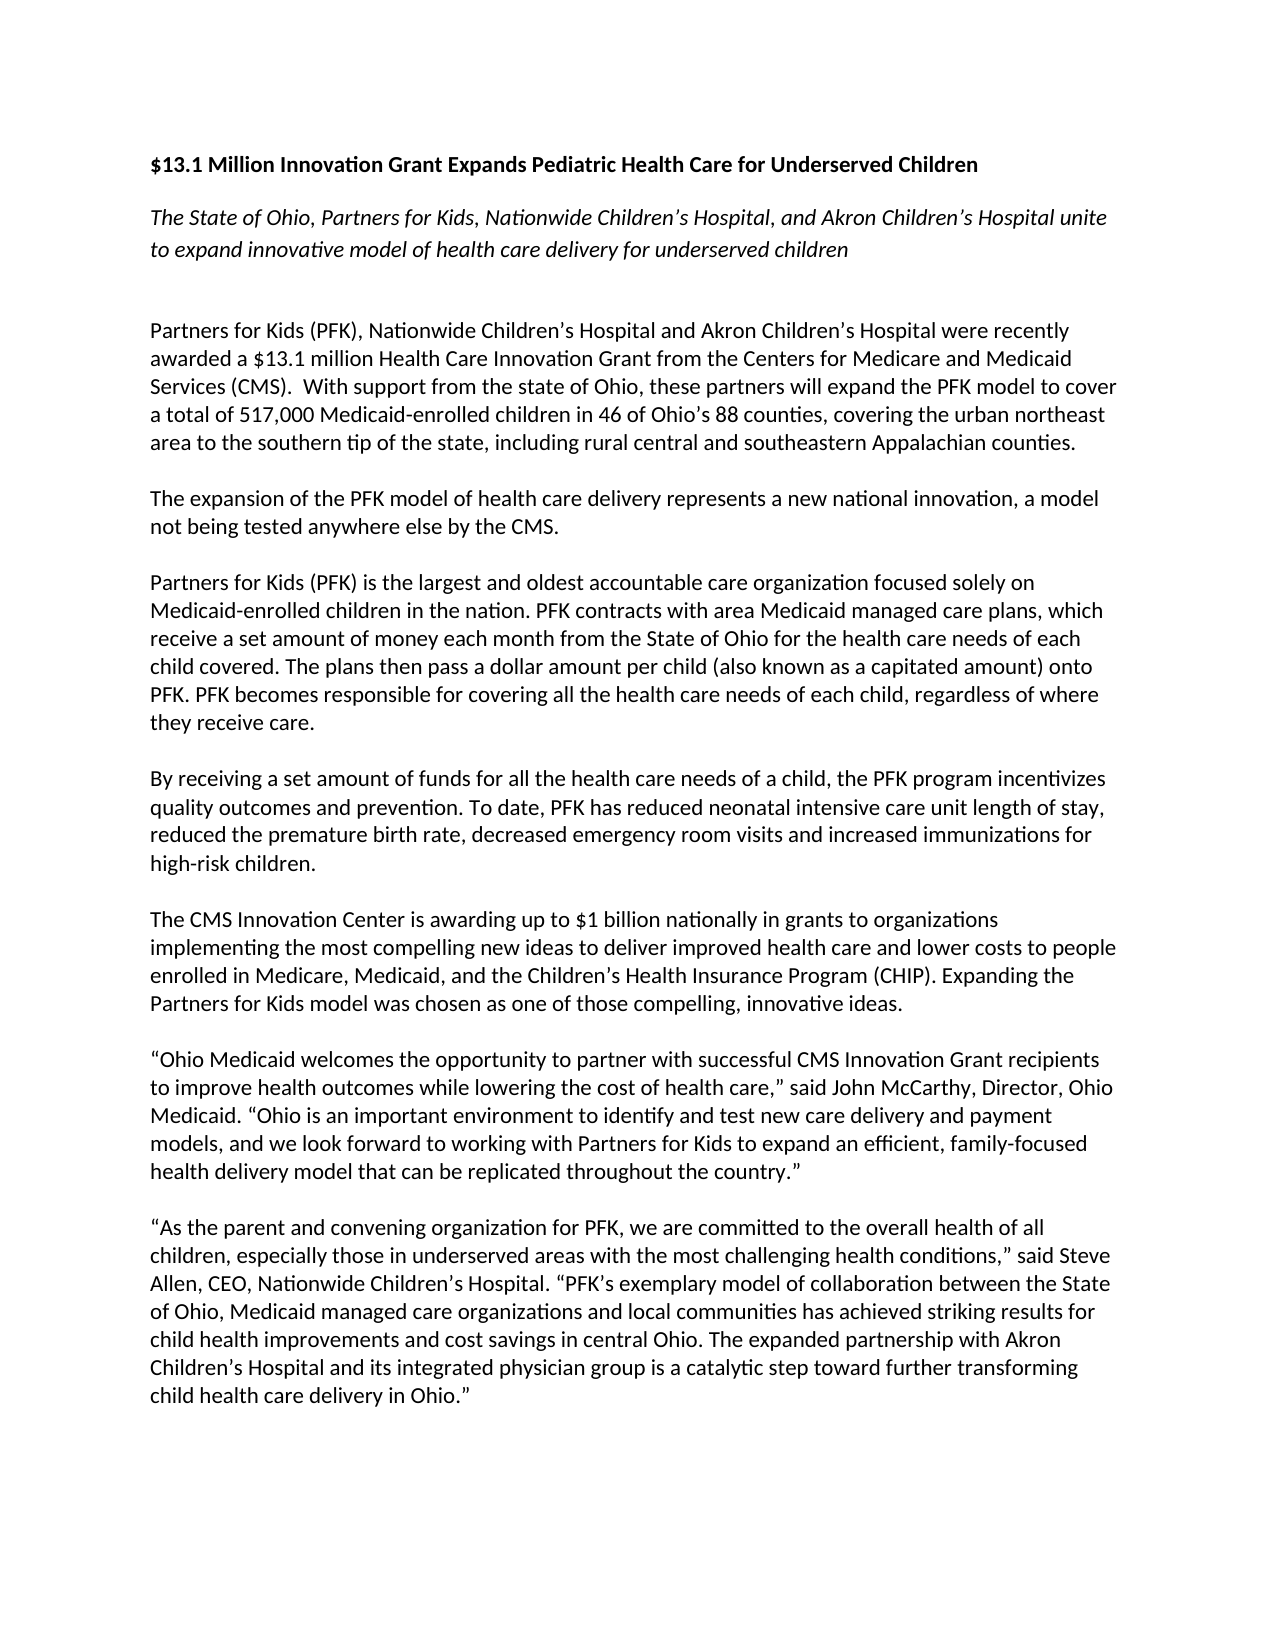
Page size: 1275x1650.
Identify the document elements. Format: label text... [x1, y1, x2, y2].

text The State of Ohio, Partners for Kids, Nationwide Children’s Hospital, and Akron Children’s Hospital unite to expand innovative model of health care delivery for underserved children [150, 203, 1125, 263]
text The CMS Innovation Center is awarding up to $1 billion nationally in grants to organizations implementing the most compelling new ideas to deliver improved health care and lower costs to people enrolled in Medicare, Medicaid, and the Children’s Health Insurance Program (CHIP). Expanding the Partners for Kids model was chosen as one of those compelling, innovative ideas. [150, 905, 1125, 1017]
text “Ohio Medicaid welcomes the opportunity to partner with successful CMS Innovation Grant recipients to improve health outcomes while lowering the cost of health care,” said John McCarthy, Director, Ohio Medicaid. “Ohio is an important environment to identify and test new care delivery and payment models, and we look forward to working with Partners for Kids to expand an efficient, family-focused health delivery model that can be replicated throughout the country.” [150, 1045, 1125, 1185]
text $13.1 Million Innovation Grant Expands Pediatric Health Care for Underserved Children [150, 150, 1125, 178]
text Partners for Kids (PFK), Nationwide Children’s Hospital and Akron Children’s Hospital were recently awarded a $13.1 million Health Care Innovation Grant from the Centers for Medicare and Medicaid Services (CMS). With support from the state of Ohio, these partners will expand the PFK model to cover a total of 517,000 Medicaid-enrolled children in 46 of Ohio’s 88 counties, covering the urban northeast area to the southern tip of the state, including rural central and southeastern Appalachian counties. [150, 316, 1125, 456]
text Partners for Kids (PFK) is the largest and oldest accountable care organization focused solely on Medicaid-enrolled children in the nation. PFK contracts with area Medicaid managed care plans, which receive a set amount of money each month from the State of Ohio for the health care needs of each child covered. The plans then pass a dollar amount per child (also known as a capitated amount) onto PFK. PFK becomes responsible for covering all the health care needs of each child, regardless of where they receive care. [150, 568, 1125, 737]
text “As the parent and convening organization for PFK, we are committed to the overall health of all children, especially those in underserved areas with the most challenging health conditions,” said Steve Allen, CEO, Nationwide Children’s Hospital. “PFK’s exemplary model of collaboration between the State of Ohio, Medicaid managed care organizations and local communities has achieved striking results for child health improvements and cost savings in central Ohio. The expanded partnership with Akron Children’s Hospital and its integrated physician group is a catalytic step toward further transforming child health care delivery in Ohio.” [150, 1213, 1125, 1409]
text The expansion of the PFK model of health care delivery represents a new national innovation, a model not being tested anywhere else by the CMS. [150, 484, 1125, 540]
text By receiving a set amount of funds for all the health care needs of a child, the PFK program incentivizes quality outcomes and prevention. To date, PFK has reduced neonatal intensive care unit length of stay, reduced the premature birth rate, decreased emergency room visits and increased immunizations for high-risk children. [150, 764, 1125, 877]
